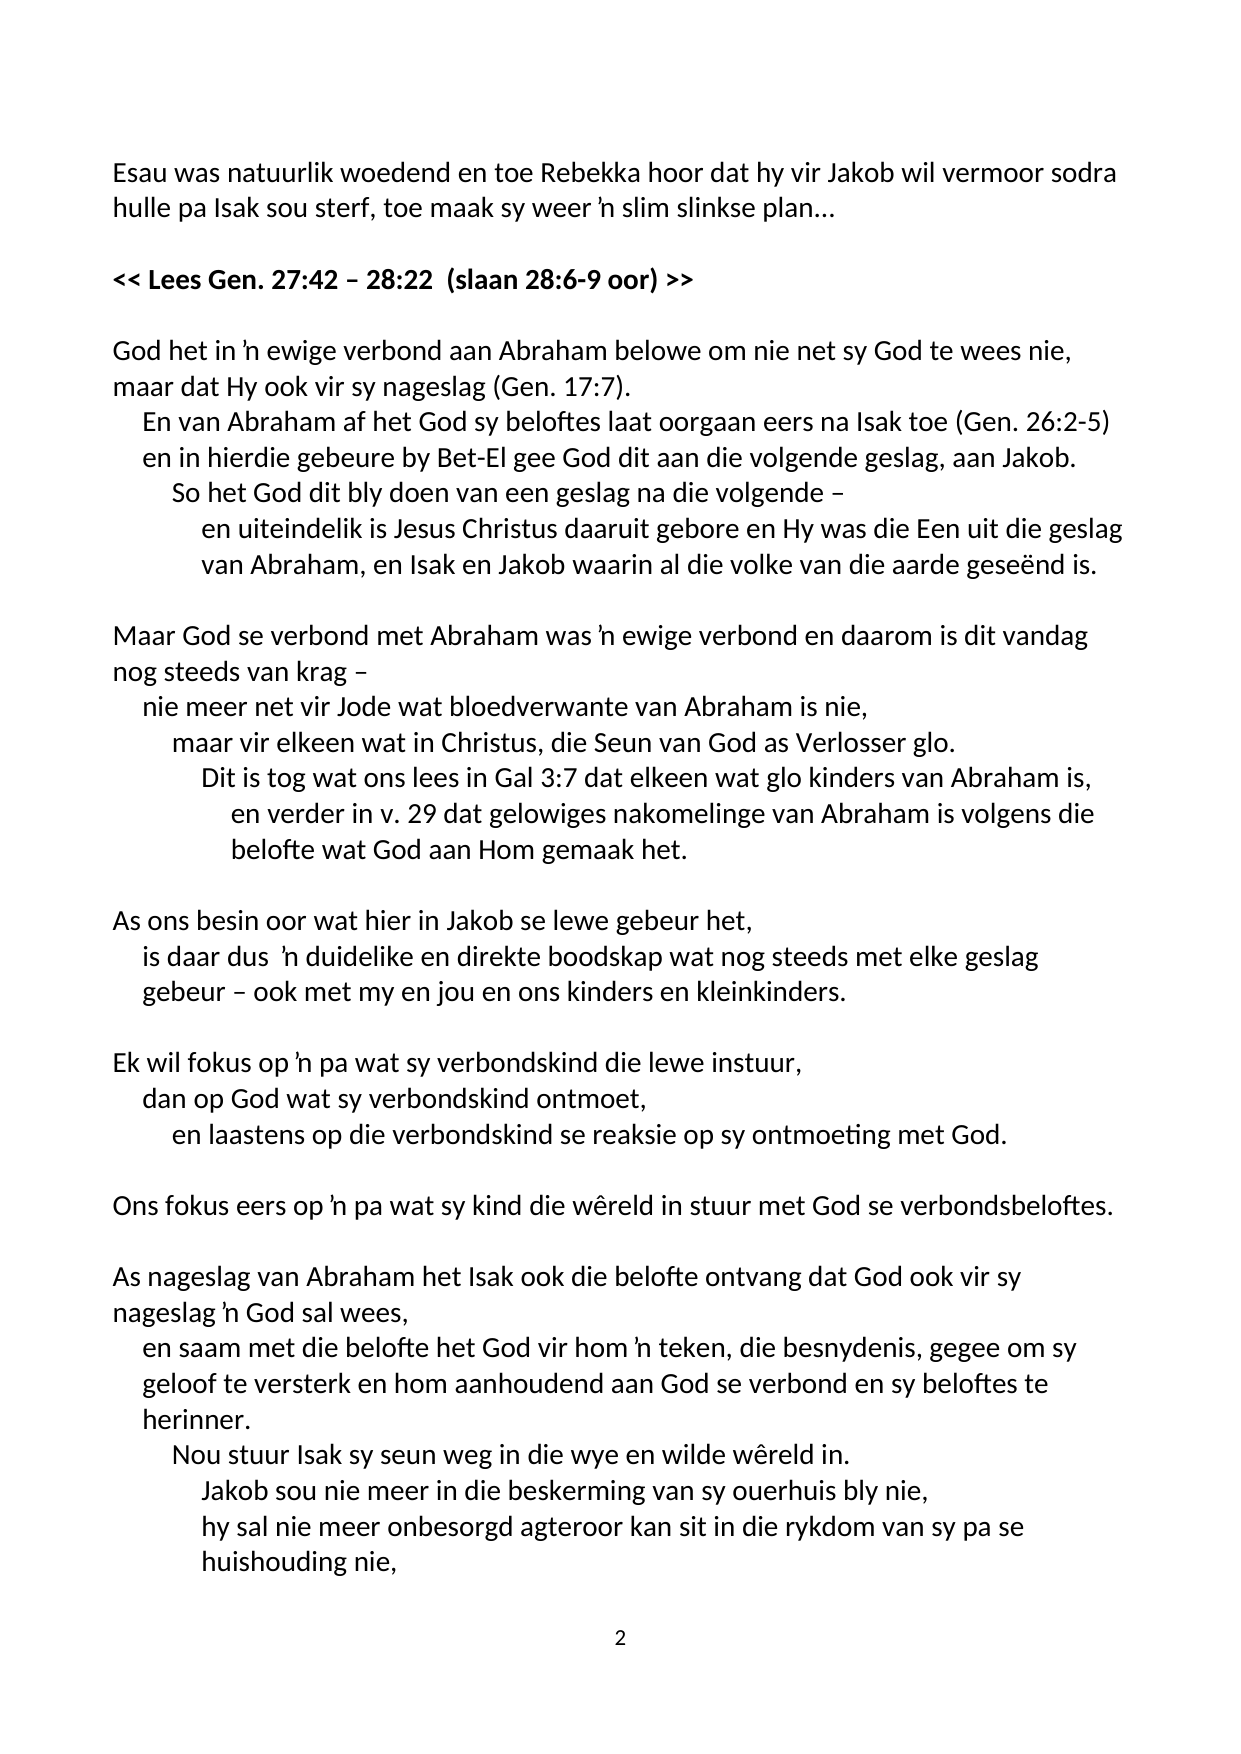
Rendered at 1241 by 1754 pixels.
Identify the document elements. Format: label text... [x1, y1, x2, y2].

text dan op God wat sy verbondskind ontmoet, [142, 1080, 1128, 1116]
text Esau was natuurlik woedend en toe Rebekka hoor dat hy vir Jakob wil vermoor sodra hulle pa Isak sou sterf, toe maak sy weer ŉ slim slinkse plan... [112, 154, 1128, 225]
text En van Abraham af het God sy beloftes laat oorgaan eers na Isak toe (Gen. 26:2-5) en in hierdie gebeure by Bet-El gee God dit aan die volgende geslag, aan Jakob. [142, 403, 1128, 474]
text Dit is tog wat ons lees in Gal 3:7 dat elkeen wat glo kinders van Abraham is, [201, 759, 1128, 795]
text So het God dit bly doen van een geslag na die volgende – [172, 474, 1128, 510]
text is daar dus ŉ duidelike en direkte boodskap wat nog steeds met elke geslag gebeur – ook met my en jou en ons kinders en kleinkinders. [142, 938, 1128, 1009]
text nie meer net vir Jode wat bloedverwante van Abraham is nie, [142, 688, 1128, 724]
text As ons besin oor wat hier in Jakob se lewe gebeur het, [112, 902, 1128, 938]
text maar vir elkeen wat in Christus, die Seun van God as Verlosser glo. [172, 724, 1128, 759]
text hy sal nie meer onbesorgd agteroor kan sit in die rykdom van sy pa se huishouding nie, [201, 1508, 1128, 1579]
text << Lees Gen. 27:42 – 28:22 (slaan 28:6-9 oor) >> [112, 261, 1128, 296]
text en saam met die belofte het God vir hom ŉ teken, die besnydenis, gegee om sy geloof te versterk en hom aanhoudend aan God se verbond en sy beloftes te herinner. [142, 1329, 1128, 1436]
text en uiteindelik is Jesus Christus daaruit gebore en Hy was die Een uit die geslag van Abraham, en Isak en Jakob waarin al die volke van die aarde geseënd is. [201, 510, 1128, 581]
text Ek wil fokus op ŉ pa wat sy verbondskind die lewe instuur, [112, 1044, 1128, 1080]
text God het in ŉ ewige verbond aan Abraham belowe om nie net sy God te wees nie, maar dat Hy ook vir sy nageslag (Gen. 17:7). [112, 332, 1128, 403]
text Maar God se verbond met Abraham was ŉ ewige verbond en daarom is dit vandag nog steeds van krag – [112, 617, 1128, 688]
text Jakob sou nie meer in die beskerming van sy ouerhuis bly nie, [201, 1472, 1128, 1508]
text As nageslag van Abraham het Isak ook die belofte ontvang dat God ook vir sy nageslag ŉ God sal wees, [112, 1258, 1128, 1329]
text en verder in v. 29 dat gelowiges nakomelinge van Abraham is volgens die belofte wat God aan Hom gemaak het. [231, 795, 1128, 866]
text en laastens op die verbondskind se reaksie op sy ontmoeting met God. [142, 1116, 1128, 1151]
text Nou stuur Isak sy seun weg in die wye en wilde wêreld in. [172, 1436, 1128, 1472]
text Ons fokus eers op ŉ pa wat sy kind die wêreld in stuur met God se verbondsbeloftes. [112, 1187, 1128, 1223]
